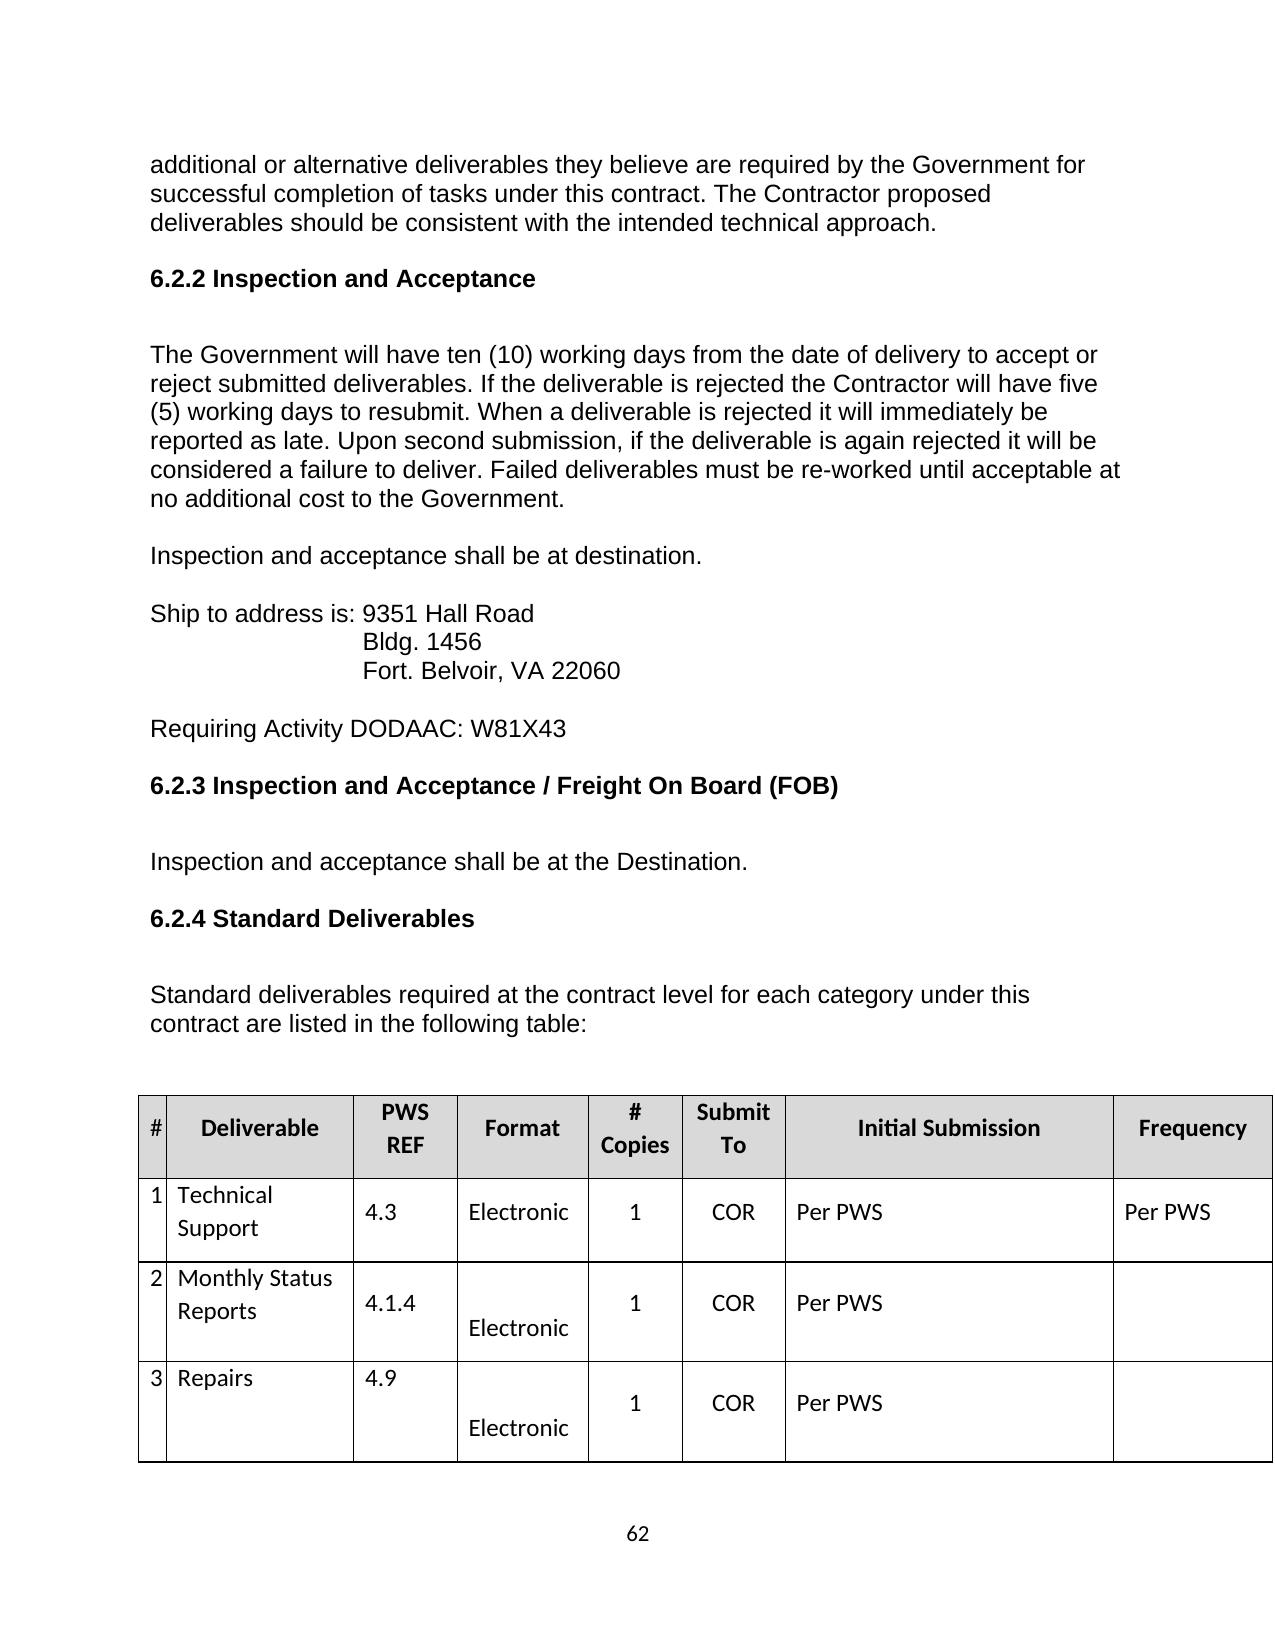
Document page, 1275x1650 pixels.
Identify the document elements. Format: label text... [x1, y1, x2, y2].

table_cell 4.3 [354, 1179, 457, 1261]
subtitle 6.2.4 Standard Deliverables [150, 904, 1125, 933]
text Inspection and acceptance shall be at destination. [150, 541, 1125, 570]
table_cell Electronic [458, 1362, 588, 1461]
table_cell 2 [139, 1263, 166, 1361]
table_cell 4.9 [354, 1362, 457, 1461]
table_cell Electronic [458, 1179, 588, 1261]
table_header Initial Submission [786, 1096, 1113, 1178]
table_cell Per PWS [786, 1179, 1113, 1261]
table_cell 1 [589, 1362, 682, 1461]
table_header Submit To [683, 1096, 785, 1178]
table_cell COR [683, 1362, 785, 1461]
text Standard deliverables required at the contract level for each category under this contract are listed in the following table: [150, 980, 1125, 1037]
table_cell Electronic [458, 1263, 588, 1361]
table_cell Per PWS [786, 1362, 1113, 1461]
table_header # [139, 1096, 166, 1178]
table_cell 1 [589, 1263, 682, 1361]
subtitle 6.2.3 Inspection and Acceptance / Freight On Board (FOB) [150, 771, 1125, 800]
subtitle 6.2.2 Inspection and Acceptance [150, 264, 1125, 293]
table_cell Per PWS [1114, 1179, 1272, 1261]
table_cell [1114, 1263, 1272, 1361]
table_header Frequency [1114, 1096, 1272, 1178]
text Requiring Activity DODAAC: W81X43 [150, 714, 1125, 742]
table_header Deliverable [167, 1096, 353, 1178]
table_cell Per PWS [786, 1263, 1113, 1361]
table_cell 1 [589, 1179, 682, 1261]
table_header PWS REF [354, 1096, 457, 1178]
text Inspection and acceptance shall be at the Destination. [150, 847, 1125, 876]
table_cell 4.1.4 [354, 1263, 457, 1361]
table_cell Repairs [167, 1362, 353, 1461]
text The Government will have ten (10) working days from the date of delivery to accept or reject submitted deliverables. If the deliverable is rejected the Contractor will have five (5) working days to resubmit. When a deliverable is rejected it will immediately be reported as late. Upon second submission, if the deliverable is again rejected it will be considered a failure to deliver. Failed deliverables must be re-worked until acceptable at no additional cost to the Government. [150, 340, 1125, 512]
table_cell COR [683, 1263, 785, 1361]
table_header Format [458, 1096, 588, 1178]
table_cell 3 [139, 1362, 166, 1461]
table_cell Technical Support [167, 1179, 353, 1261]
text Ship to address is: 9351 Hall Road [150, 599, 1125, 627]
table_cell COR [683, 1179, 785, 1261]
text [150, 150, 1125, 236]
table_cell 1 [139, 1179, 166, 1261]
text Bldg. 1456 [150, 627, 1125, 656]
table_cell Monthly Status Reports [167, 1263, 353, 1361]
table_cell [1114, 1362, 1272, 1461]
table_header # Copies [589, 1096, 682, 1178]
text Fort. Belvoir, VA 22060 [150, 656, 1125, 685]
